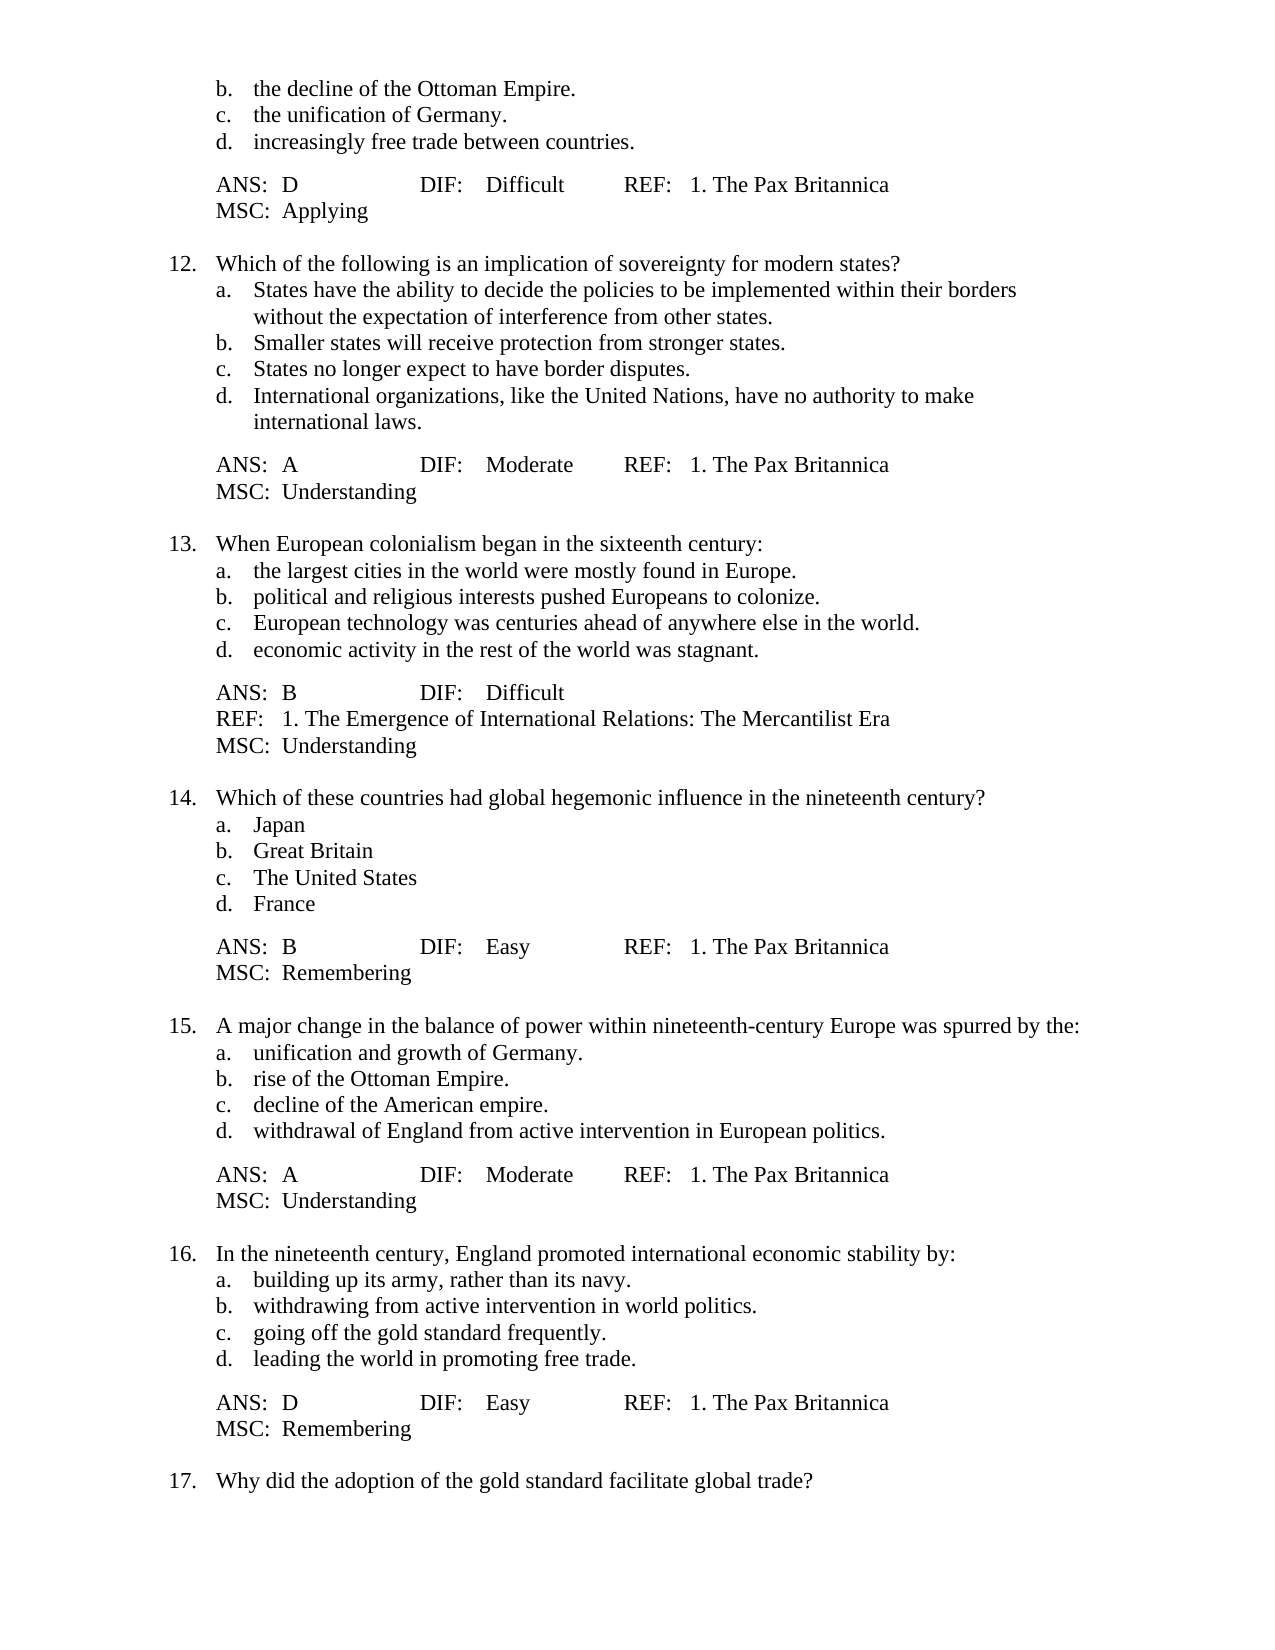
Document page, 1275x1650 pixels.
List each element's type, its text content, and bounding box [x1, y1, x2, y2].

table_cell withdrawing from active intervention in world politics. [249, 1293, 1092, 1319]
table_cell rise of the Ottoman Empire. [249, 1065, 1092, 1091]
table_cell States no longer expect to have border disputes. [249, 355, 1092, 382]
table_cell b. [211, 1065, 248, 1091]
table_cell the decline of the Ottoman Empire. [249, 75, 1092, 101]
table_cell Great Britain [249, 837, 1092, 863]
table_cell c. [211, 1091, 248, 1118]
text 16. In the nineteenth century, England promoted international economic stability by: [150, 1240, 1162, 1266]
table_header a. [211, 1266, 248, 1293]
table_cell c. [211, 610, 248, 636]
table_cell b. [211, 75, 248, 101]
text ANS: B DIF: Easy REF: 1. The Pax Britannica [216, 933, 1162, 959]
text REF: 1. The Emergence of International Relations: The Mercantilist Era [216, 705, 1162, 732]
text MSC: Understanding [216, 732, 1162, 758]
table_cell going off the gold standard frequently. [249, 1319, 1092, 1345]
table_cell d. [211, 382, 248, 434]
text ANS: D DIF: Easy REF: 1. The Pax Britannica [216, 1388, 1162, 1415]
table_header a. [211, 557, 248, 583]
table_cell b. [211, 1293, 248, 1319]
table_cell International organizations, like the United Nations, have no authority to make international laws. [249, 382, 1092, 434]
table_cell d. [211, 128, 248, 154]
table_header building up its army, rather than its navy. [249, 1266, 1092, 1293]
text 15. A major change in the balance of power within nineteenth-century Europe was spurred by the: [150, 1012, 1162, 1038]
text ANS: B DIF: Difficult [216, 679, 1162, 705]
table_cell leading the world in promoting free trade. [249, 1345, 1092, 1372]
table_cell c. [211, 101, 248, 128]
table_cell b. [211, 837, 248, 863]
table_cell d. [211, 890, 248, 916]
text MSC: Understanding [216, 1187, 1162, 1213]
table_cell political and religious interests pushed Europeans to colonize. [249, 583, 1092, 609]
table_cell d. [211, 1345, 248, 1372]
text 12. Which of the following is an implication of sovereignty for modern states? [150, 250, 1162, 276]
text MSC: Applying [216, 197, 1162, 224]
table_cell d. [211, 1118, 248, 1144]
text ANS: A DIF: Moderate REF: 1. The Pax Britannica [216, 451, 1162, 478]
table_header a. [211, 276, 248, 329]
table_cell c. [211, 1319, 248, 1345]
table_cell the unification of Germany. [249, 101, 1092, 128]
table_header a. [211, 811, 248, 837]
table_header the largest cities in the world were mostly found in Europe. [249, 557, 1092, 583]
table_cell c. [211, 355, 248, 382]
text ANS: A DIF: Moderate REF: 1. The Pax Britannica [216, 1161, 1162, 1187]
text MSC: Understanding [216, 478, 1162, 504]
table_header States have the ability to decide the policies to be implemented within their borders without the expectation of interference from other states. [249, 276, 1092, 329]
table_header unification and growth of Germany. [249, 1039, 1092, 1065]
table_cell European technology was centuries ahead of anywhere else in the world. [249, 610, 1092, 636]
table_cell b. [211, 329, 248, 355]
text 17. Why did the adoption of the gold standard facilitate global trade? [150, 1468, 1162, 1494]
table_cell economic activity in the rest of the world was stagnant. [249, 636, 1092, 662]
table_cell The United States [249, 864, 1092, 890]
text MSC: Remembering [216, 959, 1162, 986]
table_header Japan [249, 811, 1092, 837]
table_cell b. [211, 583, 248, 609]
text ANS: D DIF: Difficult REF: 1. The Pax Britannica [216, 171, 1162, 197]
table_header a. [211, 1039, 248, 1065]
table_cell decline of the American empire. [249, 1091, 1092, 1118]
table_cell France [249, 890, 1092, 916]
text MSC: Remembering [216, 1415, 1162, 1441]
text 13. When European colonialism began in the sixteenth century: [150, 530, 1162, 557]
text 14. Which of these countries had global hegemonic influence in the nineteenth century? [150, 784, 1162, 811]
table_cell increasingly free trade between countries. [249, 128, 1092, 154]
table_cell Smaller states will receive protection from stronger states. [249, 329, 1092, 355]
table_cell c. [211, 864, 248, 890]
table_cell withdrawal of England from active intervention in European politics. [249, 1118, 1092, 1144]
table_cell d. [211, 636, 248, 662]
